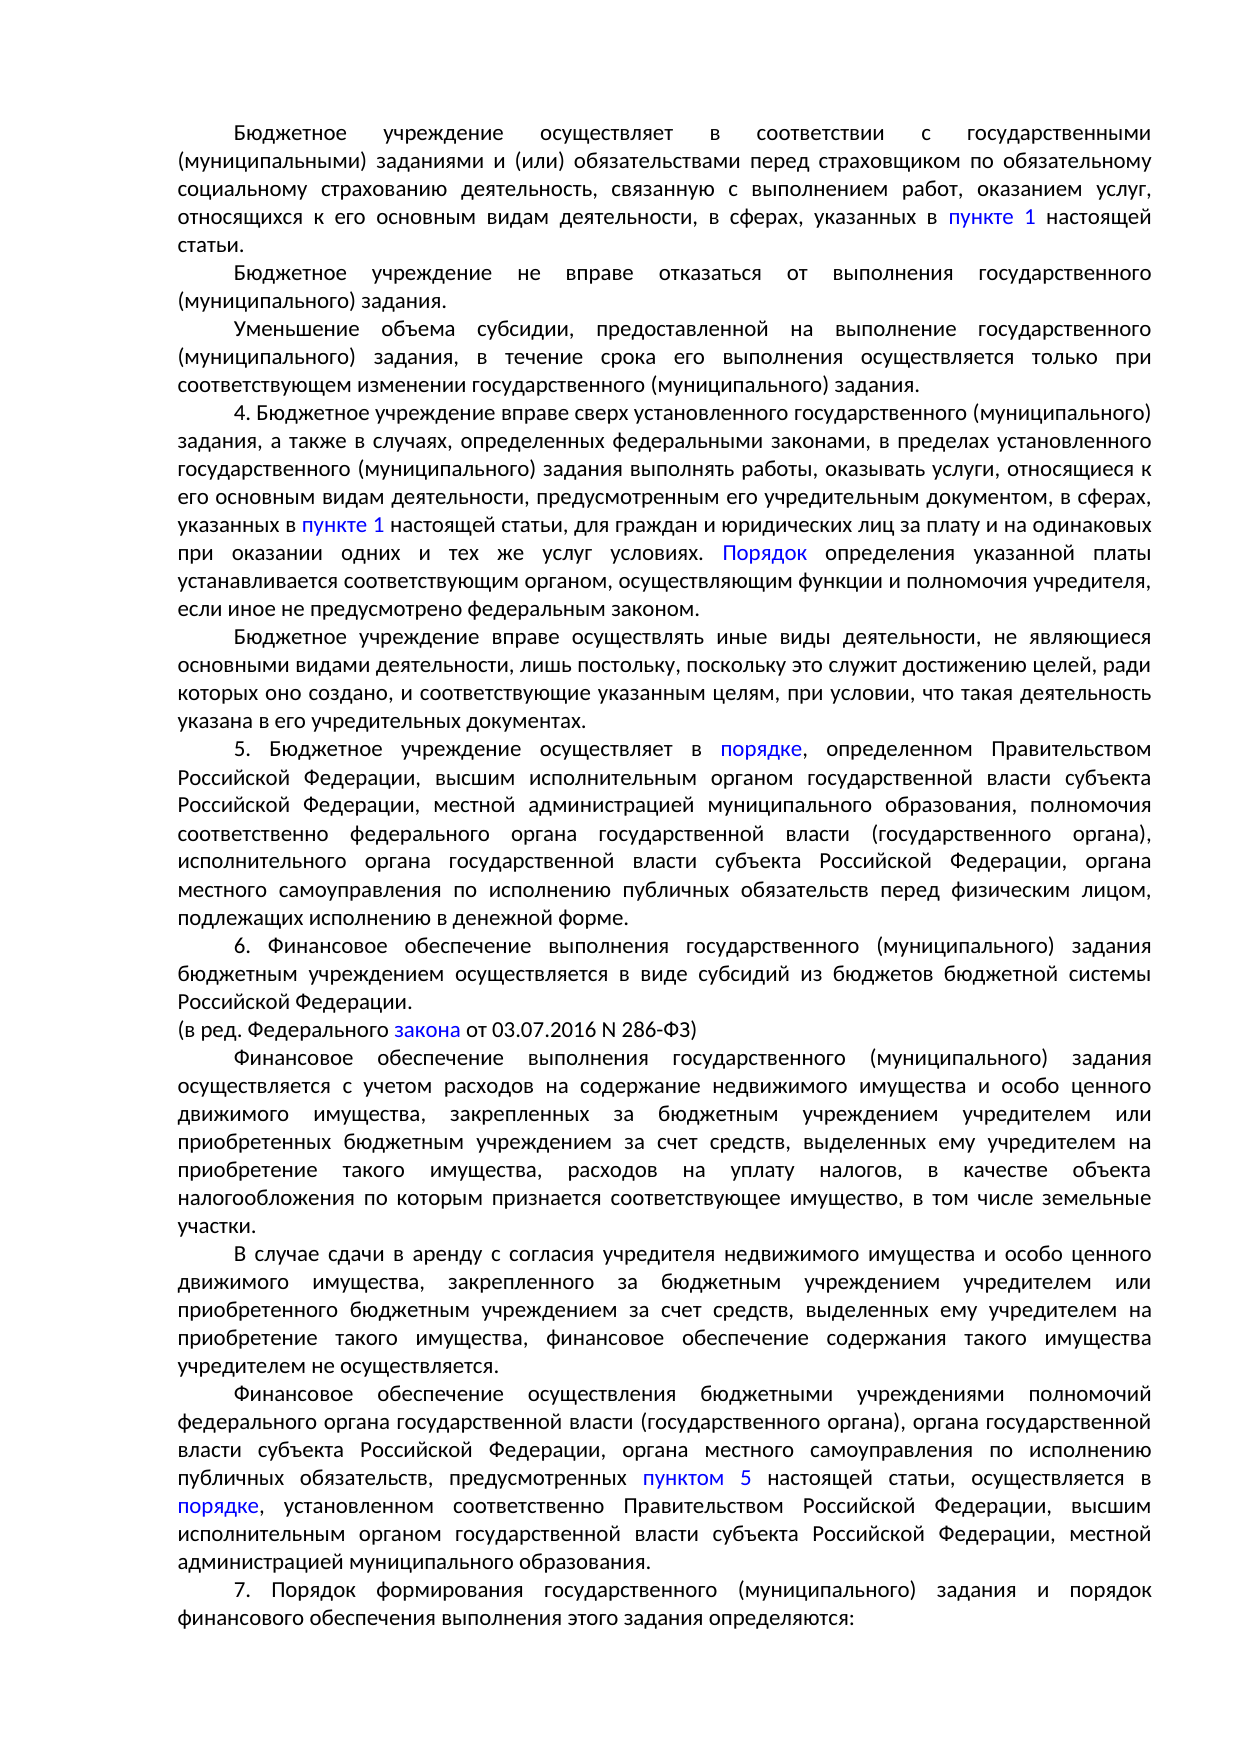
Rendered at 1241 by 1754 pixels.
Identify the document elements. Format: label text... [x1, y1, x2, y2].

text Финансовое обеспечение осуществления бюджетными учреждениями полномочий федерального органа государственной власти (государственного органа), органа государственной власти субъекта Российской Федерации, органа местного самоуправления по исполнению публичных обязательств, предусмотренных пунктом 5 настоящей статьи, осуществляется в порядке, установленном соответственно Правительством Российской Федерации, высшим исполнительным органом государственной власти субъекта Российской Федерации, местной администрацией муниципального образования. [177, 1379, 1152, 1575]
text 6. Финансовое обеспечение выполнения государственного (муниципального) задания бюджетным учреждением осуществляется в виде субсидий из бюджетов бюджетной системы Российской Федерации. [177, 931, 1152, 1015]
text Бюджетное учреждение осуществляет в соответствии с государственными (муниципальными) заданиями и (или) обязательствами перед страховщиком по обязательному социальному страхованию деятельность, связанную с выполнением работ, оказанием услуг, относящихся к его основным видам деятельности, в сферах, указанных в пункте 1 настоящей статьи. [177, 118, 1152, 258]
text Бюджетное учреждение вправе осуществлять иные виды деятельности, не являющиеся основными видами деятельности, лишь постольку, поскольку это служит достижению целей, ради которых оно создано, и соответствующие указанным целям, при условии, что такая деятельность указана в его учредительных документах. [177, 622, 1152, 734]
text Бюджетное учреждение не вправе отказаться от выполнения государственного (муниципального) задания. [177, 258, 1152, 314]
text (в ред. Федерального закона от 03.07.2016 N 286-ФЗ) [177, 1015, 1152, 1043]
text В случае сдачи в аренду с согласия учредителя недвижимого имущества и особо ценного движимого имущества, закрепленного за бюджетным учреждением учредителем или приобретенного бюджетным учреждением за счет средств, выделенных ему учредителем на приобретение такого имущества, финансовое обеспечение содержания такого имущества учредителем не осуществляется. [177, 1239, 1152, 1379]
text Финансовое обеспечение выполнения государственного (муниципального) задания осуществляется с учетом расходов на содержание недвижимого имущества и особо ценного движимого имущества, закрепленных за бюджетным учреждением учредителем или приобретенных бюджетным учреждением за счет средств, выделенных ему учредителем на приобретение такого имущества, расходов на уплату налогов, в качестве объекта налогообложения по которым признается соответствующее имущество, в том числе земельные участки. [177, 1043, 1152, 1239]
text 7. Порядок формирования государственного (муниципального) задания и порядок финансового обеспечения выполнения этого задания определяются: [177, 1575, 1152, 1631]
text 4. Бюджетное учреждение вправе сверх установленного государственного (муниципального) задания, а также в случаях, определенных федеральными законами, в пределах установленного государственного (муниципального) задания выполнять работы, оказывать услуги, относящиеся к его основным видам деятельности, предусмотренным его учредительным документом, в сферах, указанных в пункте 1 настоящей статьи, для граждан и юридических лиц за плату и на одинаковых при оказании одних и тех же услуг условиях. Порядок определения указанной платы устанавливается соответствующим органом, осуществляющим функции и полномочия учредителя, если иное не предусмотрено федеральным законом. [177, 398, 1152, 622]
text 5. Бюджетное учреждение осуществляет в порядке, определенном Правительством Российской Федерации, высшим исполнительным органом государственной власти субъекта Российской Федерации, местной администрацией муниципального образования, полномочия соответственно федерального органа государственной власти (государственного органа), исполнительного органа государственной власти субъекта Российской Федерации, органа местного самоуправления по исполнению публичных обязательств перед физическим лицом, подлежащих исполнению в денежной форме. [177, 734, 1152, 931]
text Уменьшение объема субсидии, предоставленной на выполнение государственного (муниципального) задания, в течение срока его выполнения осуществляется только при соответствующем изменении государственного (муниципального) задания. [177, 314, 1152, 398]
